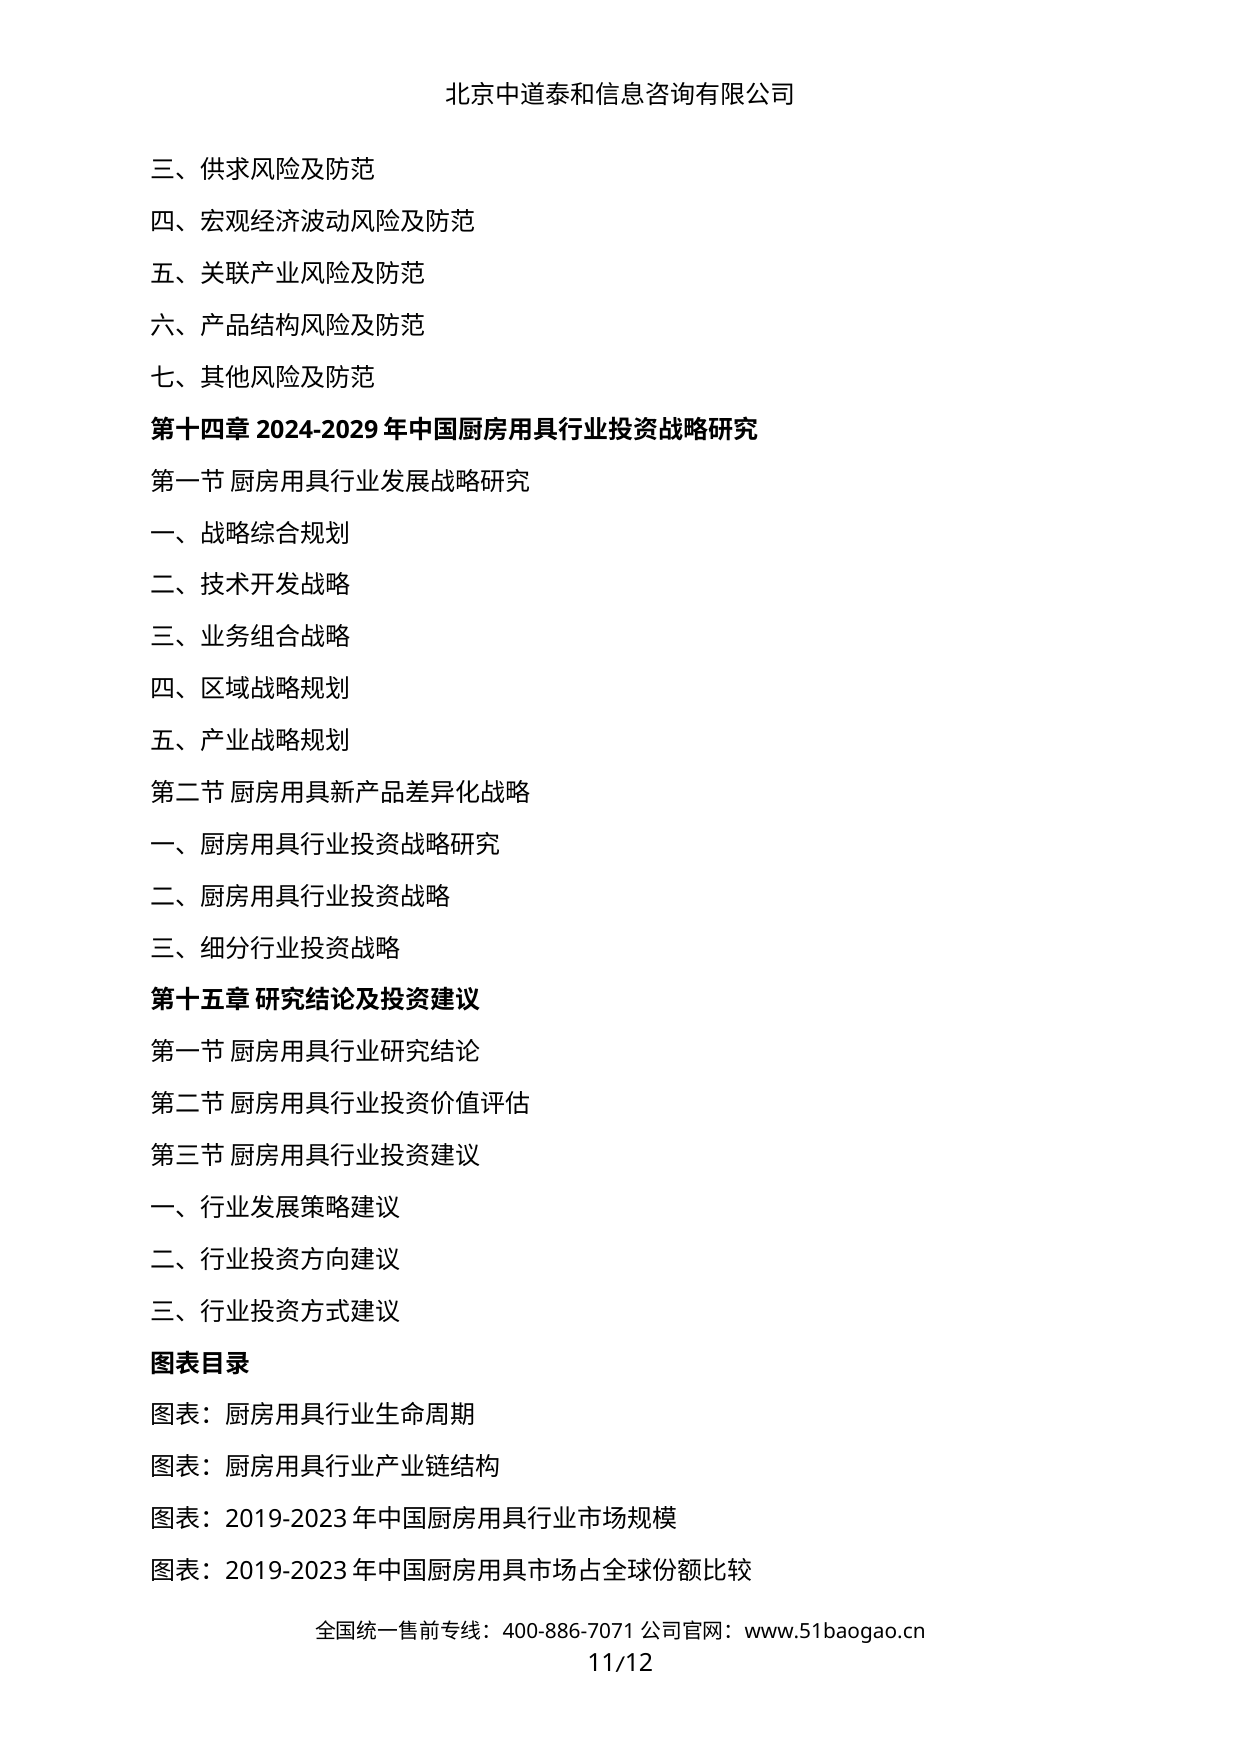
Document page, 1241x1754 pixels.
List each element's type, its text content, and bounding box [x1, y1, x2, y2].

text 三、细分行业投资战略 [150, 928, 1090, 964]
text 图表：2019-2023年中国厨房用具市场占全球份额比较 [150, 1551, 1090, 1587]
text 第二节 厨房用具行业投资价值评估 [150, 1084, 1090, 1120]
text 图表：厨房用具行业产业链结构 [150, 1447, 1090, 1483]
text 第一节 厨房用具行业发展战略研究 [150, 461, 1090, 497]
text 三、业务组合战略 [150, 617, 1090, 653]
text 三、行业投资方式建议 [150, 1291, 1090, 1327]
text 四、宏观经济波动风险及防范 [150, 202, 1090, 238]
text 三、供求风险及防范 [150, 150, 1090, 186]
text 五、关联产业风险及防范 [150, 254, 1090, 290]
text 七、其他风险及防范 [150, 357, 1090, 394]
text 图表目录 [150, 1343, 1090, 1379]
text 图表：2019-2023年中国厨房用具行业市场规模 [150, 1499, 1090, 1535]
text 第一节 厨房用具行业研究结论 [150, 1032, 1090, 1068]
text 四、区域战略规划 [150, 669, 1090, 705]
text 第十五章 研究结论及投资建议 [150, 980, 1090, 1016]
text 图表：厨房用具行业生命周期 [150, 1395, 1090, 1431]
text 一、战略综合规划 [150, 513, 1090, 549]
text 第二节 厨房用具新产品差异化战略 [150, 772, 1090, 809]
text 第三节 厨房用具行业投资建议 [150, 1136, 1090, 1172]
text 一、行业发展策略建议 [150, 1187, 1090, 1224]
text 一、厨房用具行业投资战略研究 [150, 824, 1090, 861]
text 二、厨房用具行业投资战略 [150, 876, 1090, 912]
text 六、产品结构风险及防范 [150, 306, 1090, 342]
text 二、行业投资方向建议 [150, 1239, 1090, 1276]
text 五、产业战略规划 [150, 721, 1090, 757]
text 第十四章 2024-2029年中国厨房用具行业投资战略研究 [150, 409, 1090, 446]
text 二、技术开发战略 [150, 565, 1090, 601]
